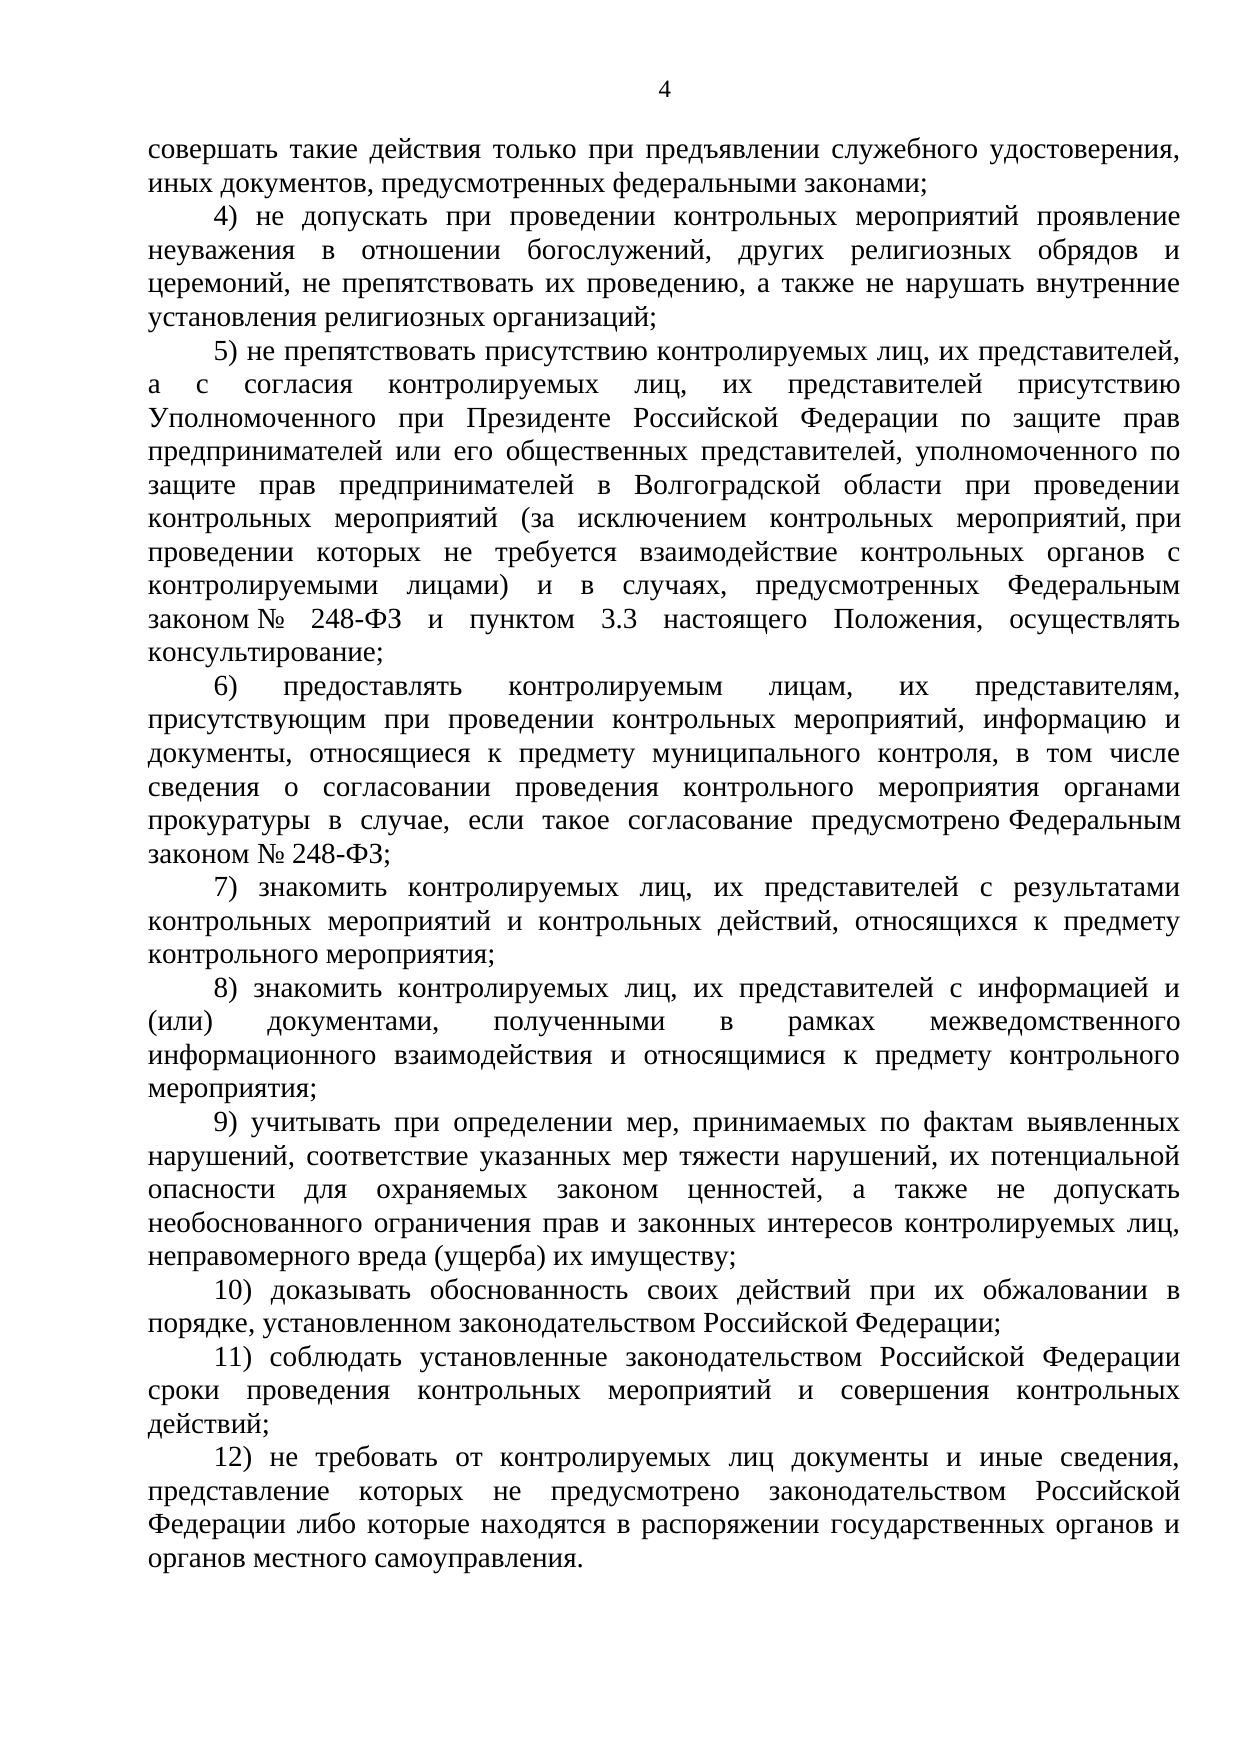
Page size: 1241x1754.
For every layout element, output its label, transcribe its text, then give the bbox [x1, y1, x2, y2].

text 12) не требовать от контролируемых лиц документы и иные сведения, представление которых не предусмотрено законодательством Российской Федерации либо которые находятся в распоряжении государственных органов и органов местного самоуправления. [148, 1439, 1181, 1574]
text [148, 131, 1181, 198]
text 10) доказывать обоснованность своих действий при их обжаловании в порядке, установленном законодательством Российской Федерации; [148, 1272, 1181, 1339]
text 5) не препятствовать присутствию контролируемых лиц, их представителей, а с согласия контролируемых лиц, их представителей присутствию Уполномоченного при Президенте Российской Федерации по защите прав предпринимателей или его общественных представителей, уполномоченного по защите прав предпринимателей в Волгоградской области при проведении контрольных мероприятий (за исключением контрольных мероприятий, при проведении которых не требуется взаимодействие контрольных органов с контролируемыми лицами) и в случаях, предусмотренных Федеральным законом № 248-ФЗ и пунктом 3.3 настоящего Положения, осуществлять консультирование; [148, 333, 1181, 668]
text 9) учитывать при определении мер, принимаемых по фактам выявленных нарушений, соответствие указанных мер тяжести нарушений, их потенциальной опасности для охраняемых законом ценностей, а также не допускать необоснованного ограничения прав и законных интересов контролируемых лиц, неправомерного вреда (ущерба) их имуществу; [148, 1104, 1181, 1272]
text 11) соблюдать установленные законодательством Российской Федерации сроки проведения контрольных мероприятий и совершения контрольных действий; [148, 1339, 1181, 1439]
text 7) знакомить контролируемых лиц, их представителей с результатами контрольных мероприятий и контрольных действий, относящихся к предмету контрольного мероприятия; [148, 869, 1181, 970]
text 8) знакомить контролируемых лиц, их представителей с информацией и (или) документами, полученными в рамках межведомственного информационного взаимодействия и относящимися к предмету контрольного мероприятия; [148, 970, 1181, 1104]
text 6) предоставлять контролируемым лицам, их представителям, присутствующим при проведении контрольных мероприятий, информацию и документы, относящиеся к предмету муниципального контроля, в том числе сведения о согласовании проведения контрольного мероприятия органами прокуратуры в случае, если такое согласование предусмотрено Федеральным законом № 248-ФЗ; [148, 668, 1181, 869]
text 4) не допускать при проведении контрольных мероприятий проявление неуважения в отношении богослужений, других религиозных обрядов и церемоний, не препятствовать их проведению, а также не нарушать внутренние установления религиозных организаций; [148, 198, 1181, 333]
